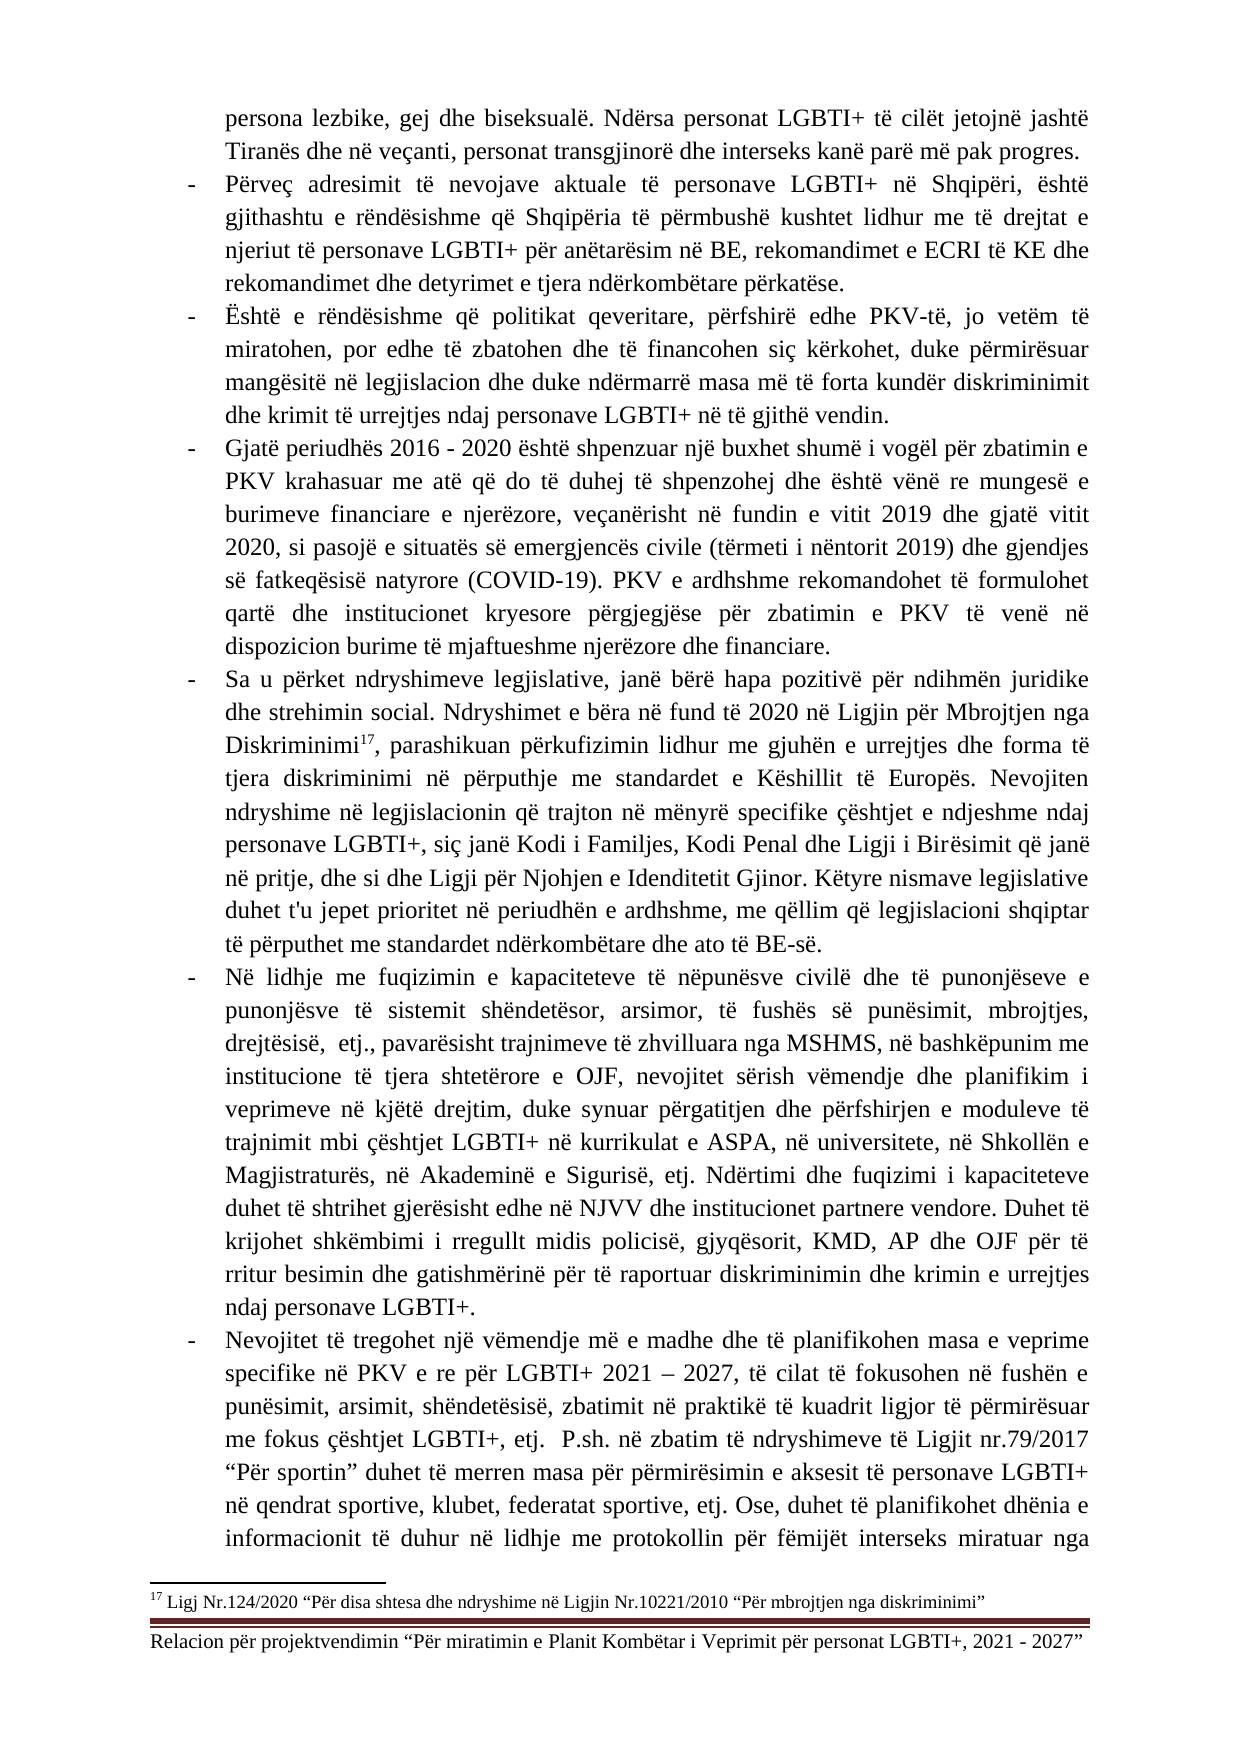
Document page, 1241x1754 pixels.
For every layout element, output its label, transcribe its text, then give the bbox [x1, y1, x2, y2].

list Përveç adresimit të nevojave aktuale të personave LGBTI+ në Shqipëri, është gjithashtu e rëndësishme që Shqipëria të përmbushë kushtet lidhur me të drejtat e njeriut të personave LGBTI+ për anëtarësim në BE, rekomandimet e ECRI të KE dhe rekomandimet dhe detyrimet e tjera ndërkombëtare përkatëse. [187, 169, 1090, 297]
list Në lidhje me fuqizimin e kapaciteteve të nëpunësve civilë dhe të punonjëseve e punonjësve të sistemit shëndetësor, arsimor, të fushës së punësimit, mbrojtjes, drejtësisë, etj., pavarësisht trajnimeve të zhvilluara nga MSHMS, në bashkëpunim me institucione të tjera shtetërore e OJF, nevojitet sërish vëmendje dhe planifikim i veprimeve në kjëtë drejtim, duke synuar përgatitjen dhe përfshirjen e moduleve të trajnimit mbi çështjet LGBTI+ në kurrikulat e ASPA, në universitete, në Shkollën e Magjistraturës, në Akademinë e Sigurisë, etj. Ndërtimi dhe fuqizimi i kapaciteteve duhet të shtrihet gjerësisht edhe në NJVV dhe institucionet partnere vendore. Duhet të krijohet shkëmbimi i rregullt midis policisë, gjyqësorit, KMD, AP dhe OJF për të rritur besimin dhe gatishmërinë për të raportuar diskriminimin dhe krimin e urrejtjes ndaj personave LGBTI+. [187, 962, 1090, 1321]
list Është e rëndësishme që politikat qeveritare, përfshirë edhe PKV-të, jo vetëm të miratohen, por edhe të zbatohen dhe të financohen siç kërkohet, duke përmirësuar mangësitë në legjislacion dhe duke ndërmarrë masa më të forta kundër diskriminimit dhe krimit të urrejtjes ndaj personave LGBTI+ në të gjithë vendin. [187, 301, 1090, 429]
list Sa u përket ndryshimeve legjislative, janë bërë hapa pozitivë për ndihmën juridike dhe strehimin social. Ndryshimet e bëra në fund të 2020 në Ligjin për Mbrojtjen nga Diskriminimi, parashikuan përkufizimin lidhur me gjuhën e urrejtjes dhe forma të tjera diskriminimi në përputhje me standardet e Këshillit të Europës. Nevojiten ndryshime në legjislacionin që trajton në mënyrë specifike çështjet e ndjeshme ndaj personave LGBTI+, siç janë Kodi i Familjes, Kodi Penal dhe Ligji i Birësimit që janë në pritje, dhe si dhe Ligji për Njohjen e Idenditetit Gjinor. Këtyre nismave legjislative duhet t'u jepet prioritet në periudhën e ardhshme, me qëllim që legjislacioni shqiptar të përputhet me standardet ndërkombëtare dhe ato të BE-së. [187, 664, 1090, 957]
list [187, 1325, 1090, 1552]
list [187, 103, 1090, 165]
list Gjatë periudhës 2016 - 2020 është shpenzuar një buxhet shumë i vogël për zbatimin e PKV krahasuar me atë që do të duhej të shpenzohej dhe është vënë re mungesë e burimeve financiare e njerëzore, veçanërisht në fundin e vitit 2019 dhe gjatë vitit 2020, si pasojë e situatës së emergjencës civile (tërmeti i nëntorit 2019) dhe gjendjes së fatkeqësisë natyrore (COVID-19). PKV e ardhshme rekomandohet të formulohet qartë dhe institucionet kryesore përgjegjëse për zbatimin e PKV të venë në dispozicion burime të mjaftueshme njerëzore dhe financiare. [187, 433, 1090, 660]
